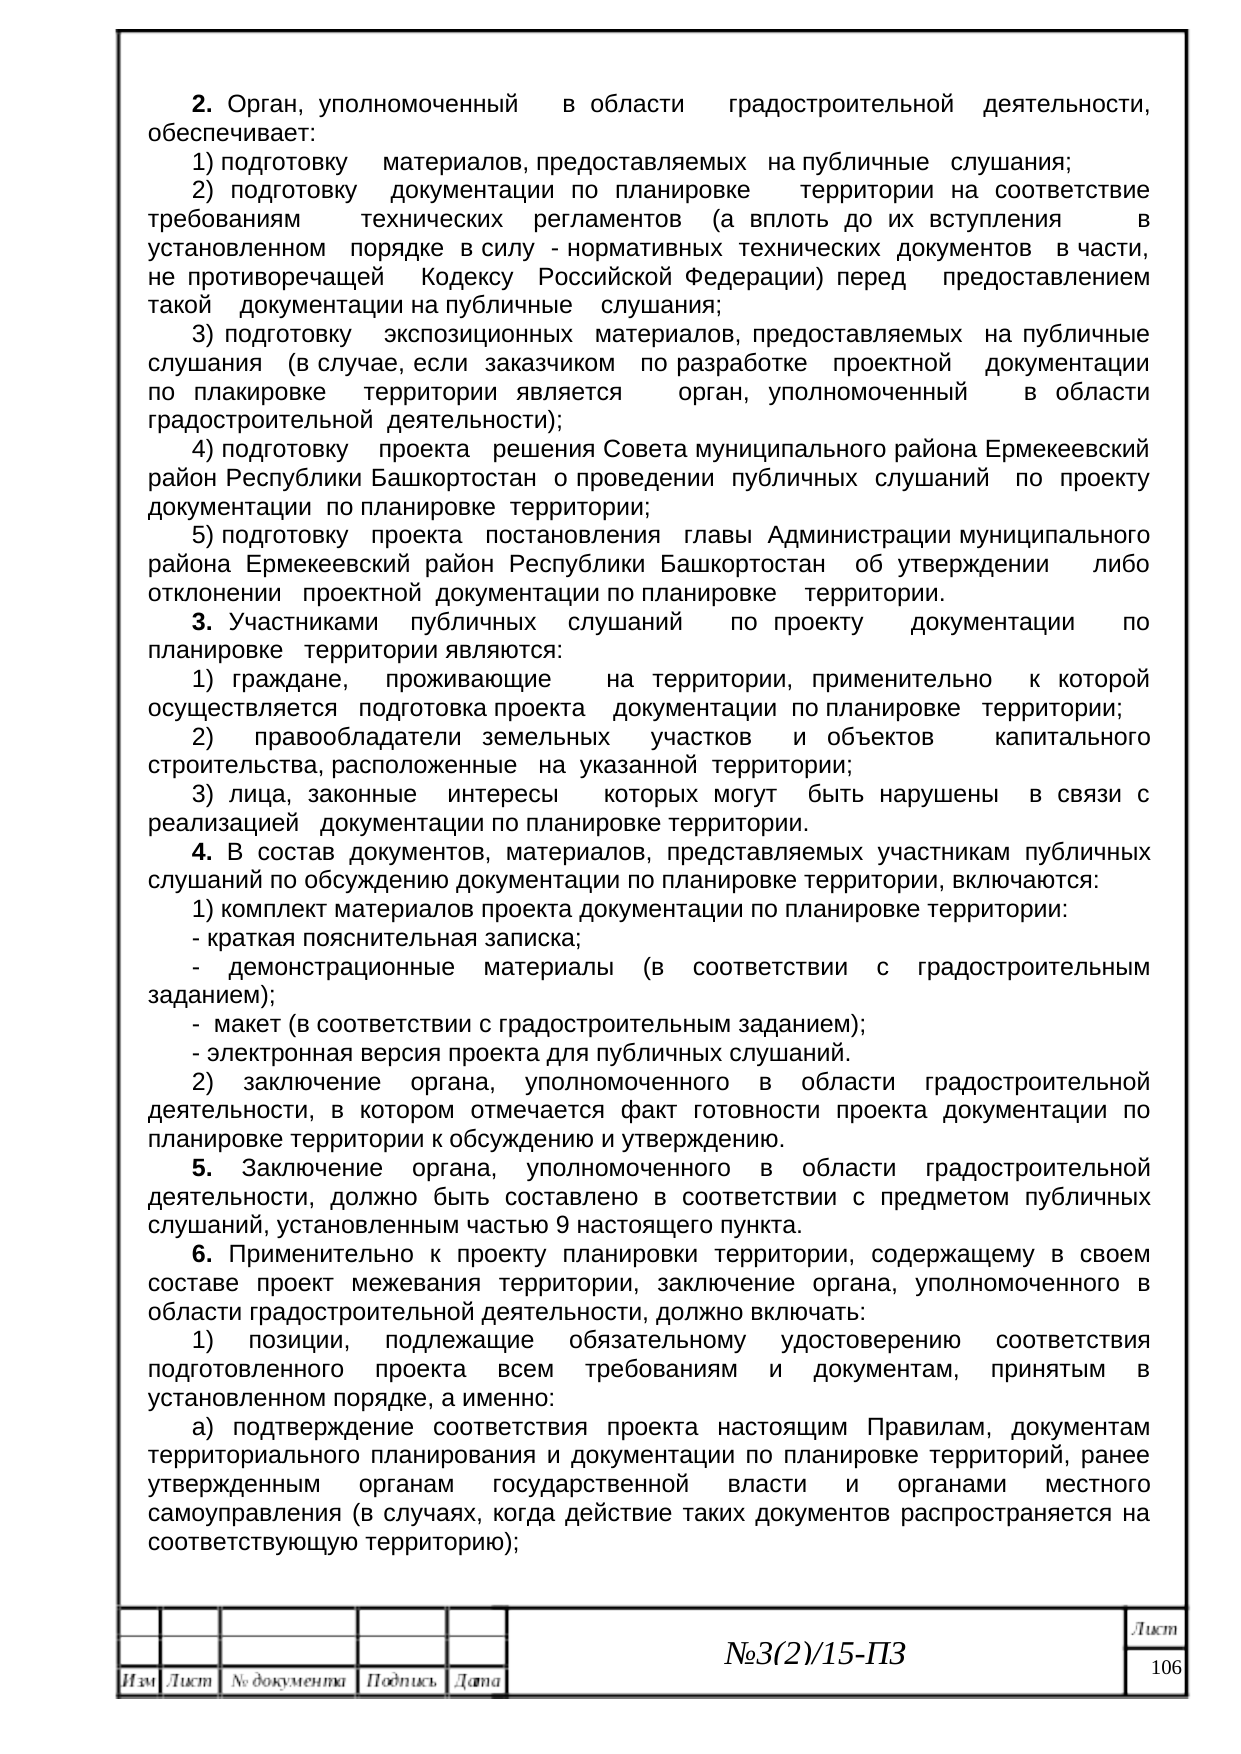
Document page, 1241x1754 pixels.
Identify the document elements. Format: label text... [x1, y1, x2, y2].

text - демонстрационные материалы (в соответствии с градостроительным заданием); [148, 952, 1152, 1009]
text 5) подготовку проекта постановления главы Администрации муниципального района Ермекеевский район Республики Башкортостан об утверждении либо отклонении проектной документации по планировке территории. [148, 520, 1152, 607]
text 3. Участниками публичных слушаний по проекту документации по планировке территории являются: [148, 607, 1152, 664]
text 1) граждане, проживающие на территории, применительно к которой осуществляется подготовка проекта документации по планировке территории; [148, 664, 1152, 722]
text 4. В состав документов, материалов, представляемых участникам публичных слушаний по обсуждению документации по планировке территории, включаются: [148, 837, 1152, 894]
text - макет (в соответствии с градостроительным заданием); [148, 1009, 1152, 1038]
text 6. Применительно к проекту планировки территории, содержащему в своем составе проект межевания территории, заключение органа, уполномоченного в области градостроительной деятельности, должно включать: [148, 1239, 1152, 1325]
text 1) комплект материалов проекта документации по планировке территории: [148, 894, 1152, 923]
text 3) подготовку экспозиционных материалов, предоставляемых на публичные слушания (в случае, если заказчиком по разработке проектной документации по плакировке территории является орган, уполномоченный в области градостроительной деятельности); [148, 319, 1152, 434]
text 1) подготовку материалов, предоставляемых на публичные слушания; [148, 147, 1152, 175]
text 1) позиции, подлежащие обязательному удостоверению соответствия подготовленного проекта всем требованиям и документам, принятым в установленном порядке, а именно: [148, 1325, 1152, 1412]
text 2) подготовку документации по планировке территории на соответствие требованиям технических регламентов (а вплоть до их вступления в установленном порядке в силу - нормативных технических документов в части, не противоречащей Кодексу Российской Федерации) перед предоставлением такой документации на публичные слушания; [148, 175, 1152, 319]
text 2. Орган, уполномоченный в области градостроительной деятельности, обеспечивает: [148, 89, 1152, 147]
text 2) заключение органа, уполномоченного в области градостроительной деятельности, в котором отмечается факт готовности проекта документации по планировке территории к обсуждению и утверждению. [148, 1067, 1152, 1153]
text 2) правообладатели земельных участков и объектов капитального строительства, расположенные на указанной территории; [148, 722, 1152, 779]
text 3) лица, законные интересы которых могут быть нарушены в связи с реализацией документации по планировке территории. [148, 779, 1152, 837]
text 4) подготовку проекта решения Совета муниципального района Ермекеевский район Республики Башкортостан о проведении публичных слушаний по проекту документации по планировке территории; [148, 434, 1152, 520]
text а) подтверждение соответствия проекта настоящим Правилам, документам территориального планирования и документации по планировке территорий, ранее утвержденным органам государственной власти и органами местного самоуправления (в случаях, когда действие таких документов распространяется на соответствующую территорию); [148, 1412, 1152, 1555]
text - краткая пояснительная записка; [148, 923, 1152, 952]
text 5. Заключение органа, уполномоченного в области градостроительной деятельности, должно быть составлено в соответствии с предметом публичных слушаний, установленным частью 9 настоящего пункта. [148, 1153, 1152, 1239]
text - электронная версия проекта для публичных слушаний. [148, 1038, 1152, 1067]
